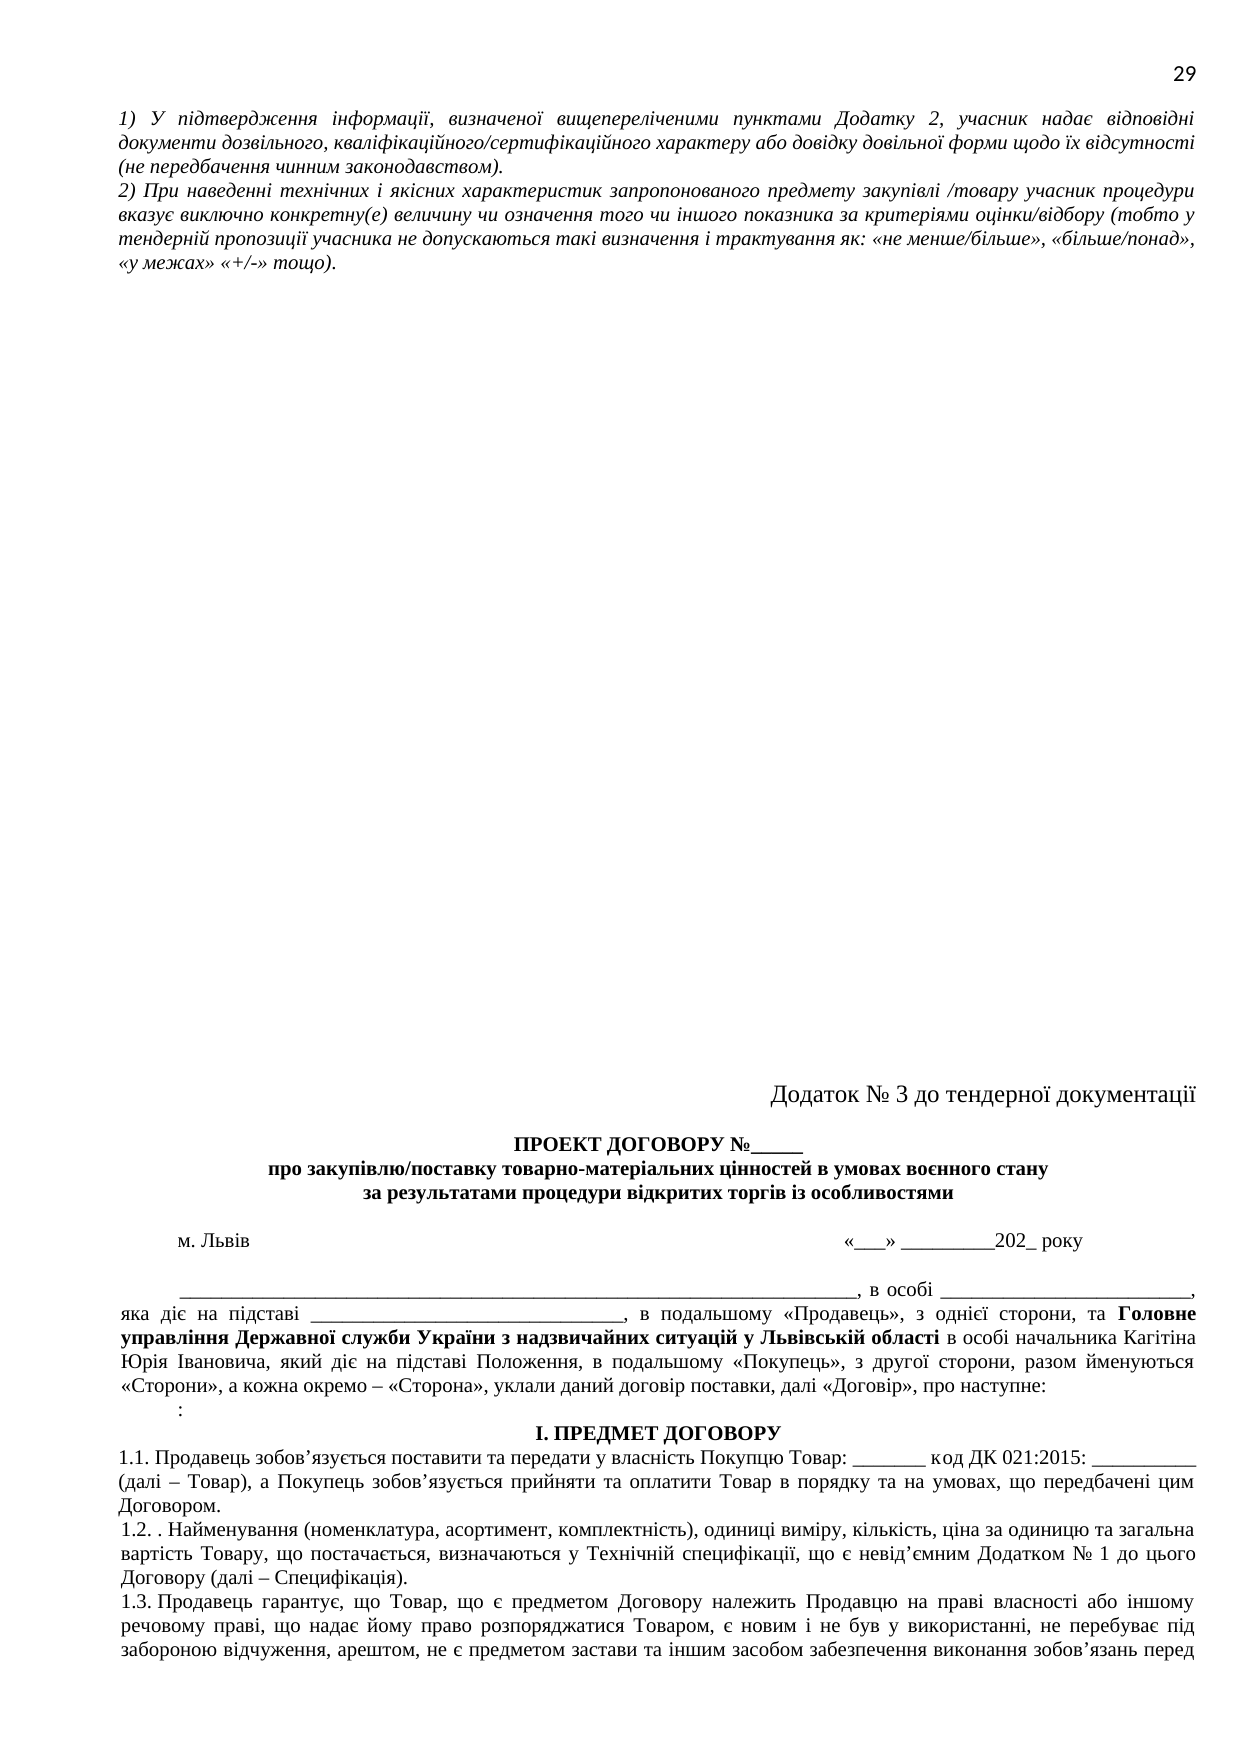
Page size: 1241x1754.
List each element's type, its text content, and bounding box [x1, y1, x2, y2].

text _________________________________________________________________, в особі ________________________, яка діє на підставі ______________________________, в подальшому «Продавець», з однієї сторони, та Головне управління Державної служби України з надзвичайних ситуацій у Львівській області в особі начальника Кагітіна Юрія Івановича, який діє на підставі Положення, в подальшому «Покупець», з другої сторони, разом йменуються «Сторони», а кожна окремо – «Сторона», уклали даний договір поставки, далі «Договір», про наступне: [121, 1276, 1196, 1397]
text за результатами процедури відкритих торгів із особливостями [121, 1180, 1196, 1204]
list 1.1. Продавець зобов’язується поставити та передати у власність Покупцю Товар: _______ код ДК 021:2015: __________ (далі – Товар), а Покупець зобов’язується прийняти та оплатити Товар в порядку та на умовах, що передбачені цим Договором. [118, 1445, 1196, 1517]
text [121, 1589, 1196, 1661]
text м. Львів «___» _________202_ року [121, 1228, 1196, 1252]
text ПРОЕКТ ДОГОВОРУ №_____ [121, 1132, 1196, 1156]
text 2) При наведенні технічних і якісних характеристик запропонованого предмету закупівлі /товару учасник процедури вказує виключно конкретну(е) величину чи означення того чи іншого показника за критеріями оцінки/відбору (тобто у тендерній пропозиції учасника не допускаються такі визначення і трактування як: «не менше/більше», «більше/понад», «у межах» «+/-» тощо). [118, 178, 1196, 274]
text про закупівлю/поставку товарно-матеріальних цінностей в умовах воєнного стану [121, 1156, 1196, 1180]
text Додаток № 3 до тендерної документації [118, 1079, 1196, 1108]
text 1.2. . Найменування (номенклатура, асортимент, комплектність), одиниці виміру, кількість, ціна за одиницю та загальна вартість Товару, що постачається, визначаються у Технічній специфікації, що є невід’ємним Додатком № 1 до цього Договору (далі – Специфікація). [121, 1517, 1196, 1589]
text 1) У підтвердження інформації, визначеної вищепереліченими пунктами Додатку 2, учасник надає відповідні документи дозвільного, кваліфікаційного/сертифікаційного характеру або довідку довільної форми щодо їх відсутності (не передбачення чинним законодавством). [118, 106, 1196, 178]
text I. ПРЕДМЕТ ДОГОВОРУ [121, 1421, 1196, 1445]
text : [118, 1397, 1196, 1421]
